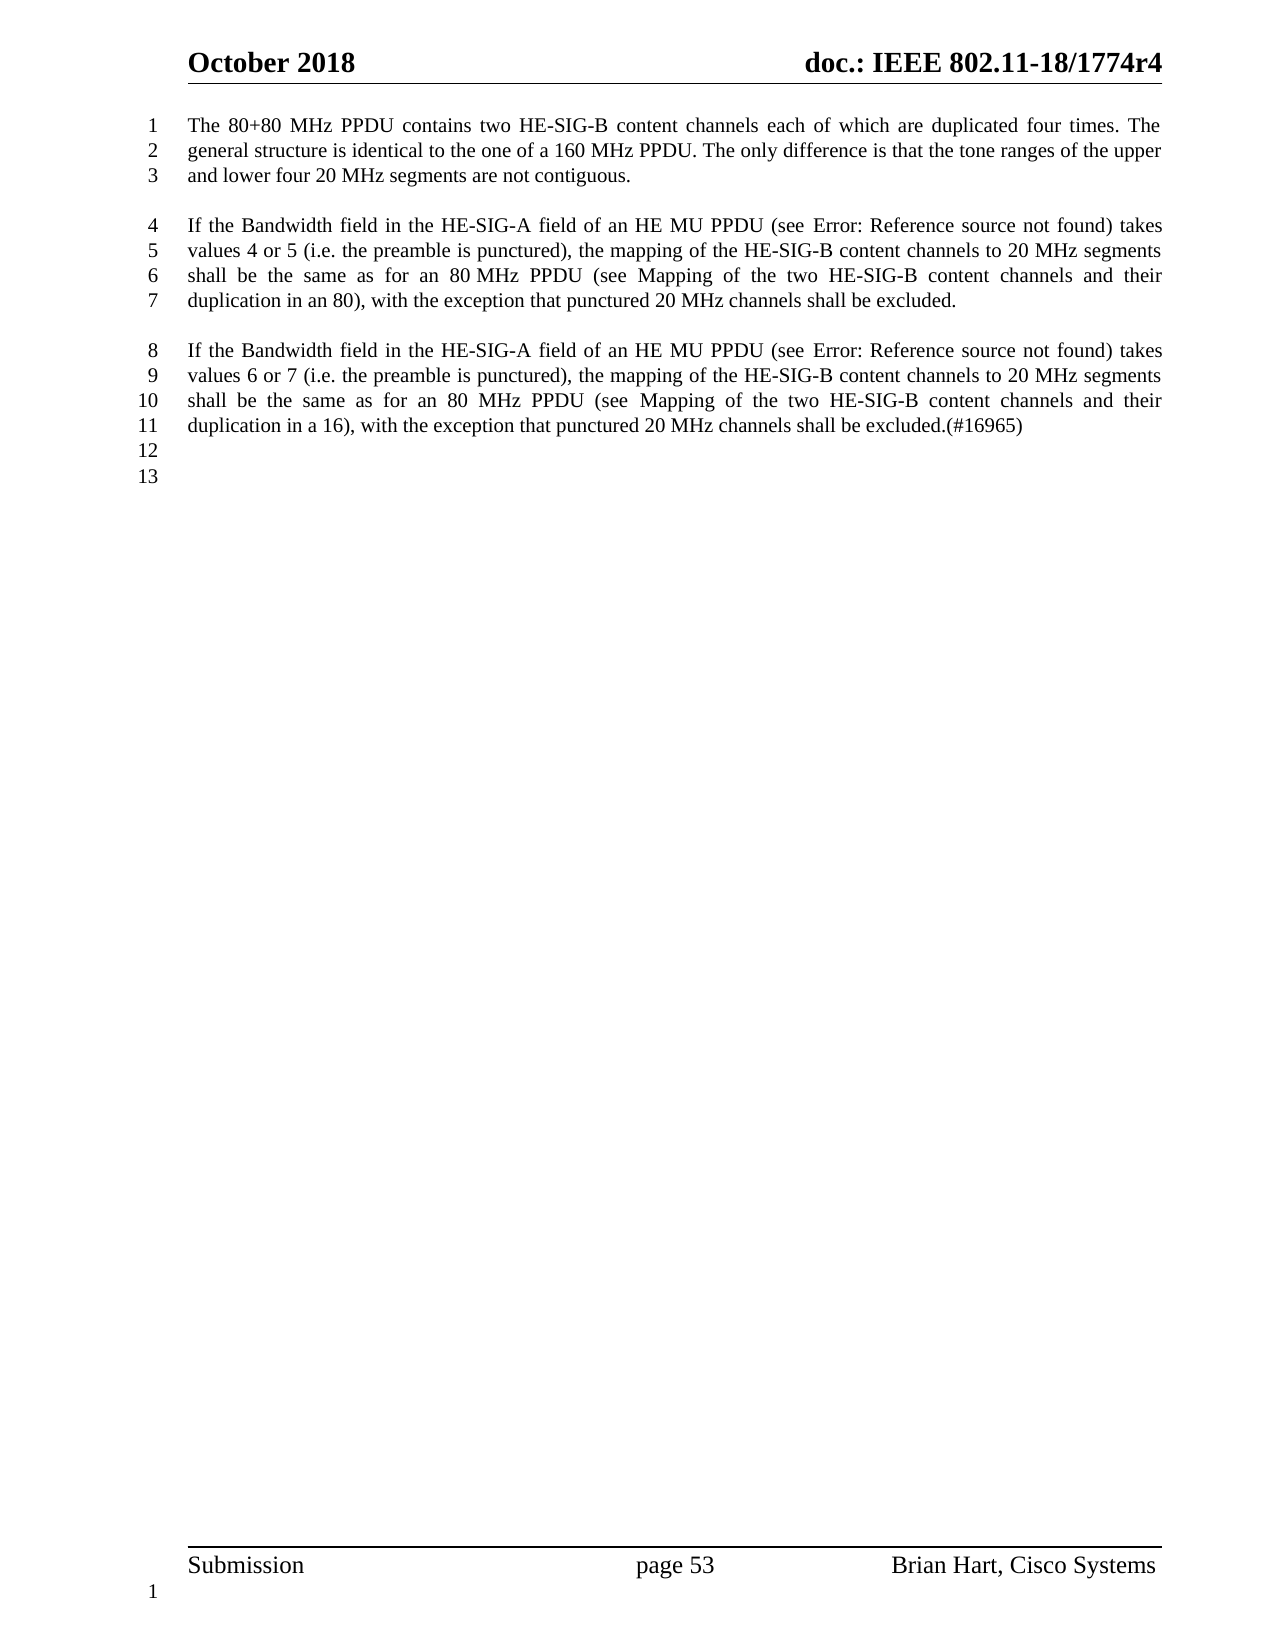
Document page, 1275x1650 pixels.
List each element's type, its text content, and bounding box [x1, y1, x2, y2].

text The 80+80 MHz PPDU contains two HE-SIG-B content channels each of which are duplicated four times. The general structure is identical to the one of a 160 MHz PPDU. The only difference is that the tone ranges of the upper and lower four 20 MHz segments are not contiguous. [187, 112, 1162, 187]
